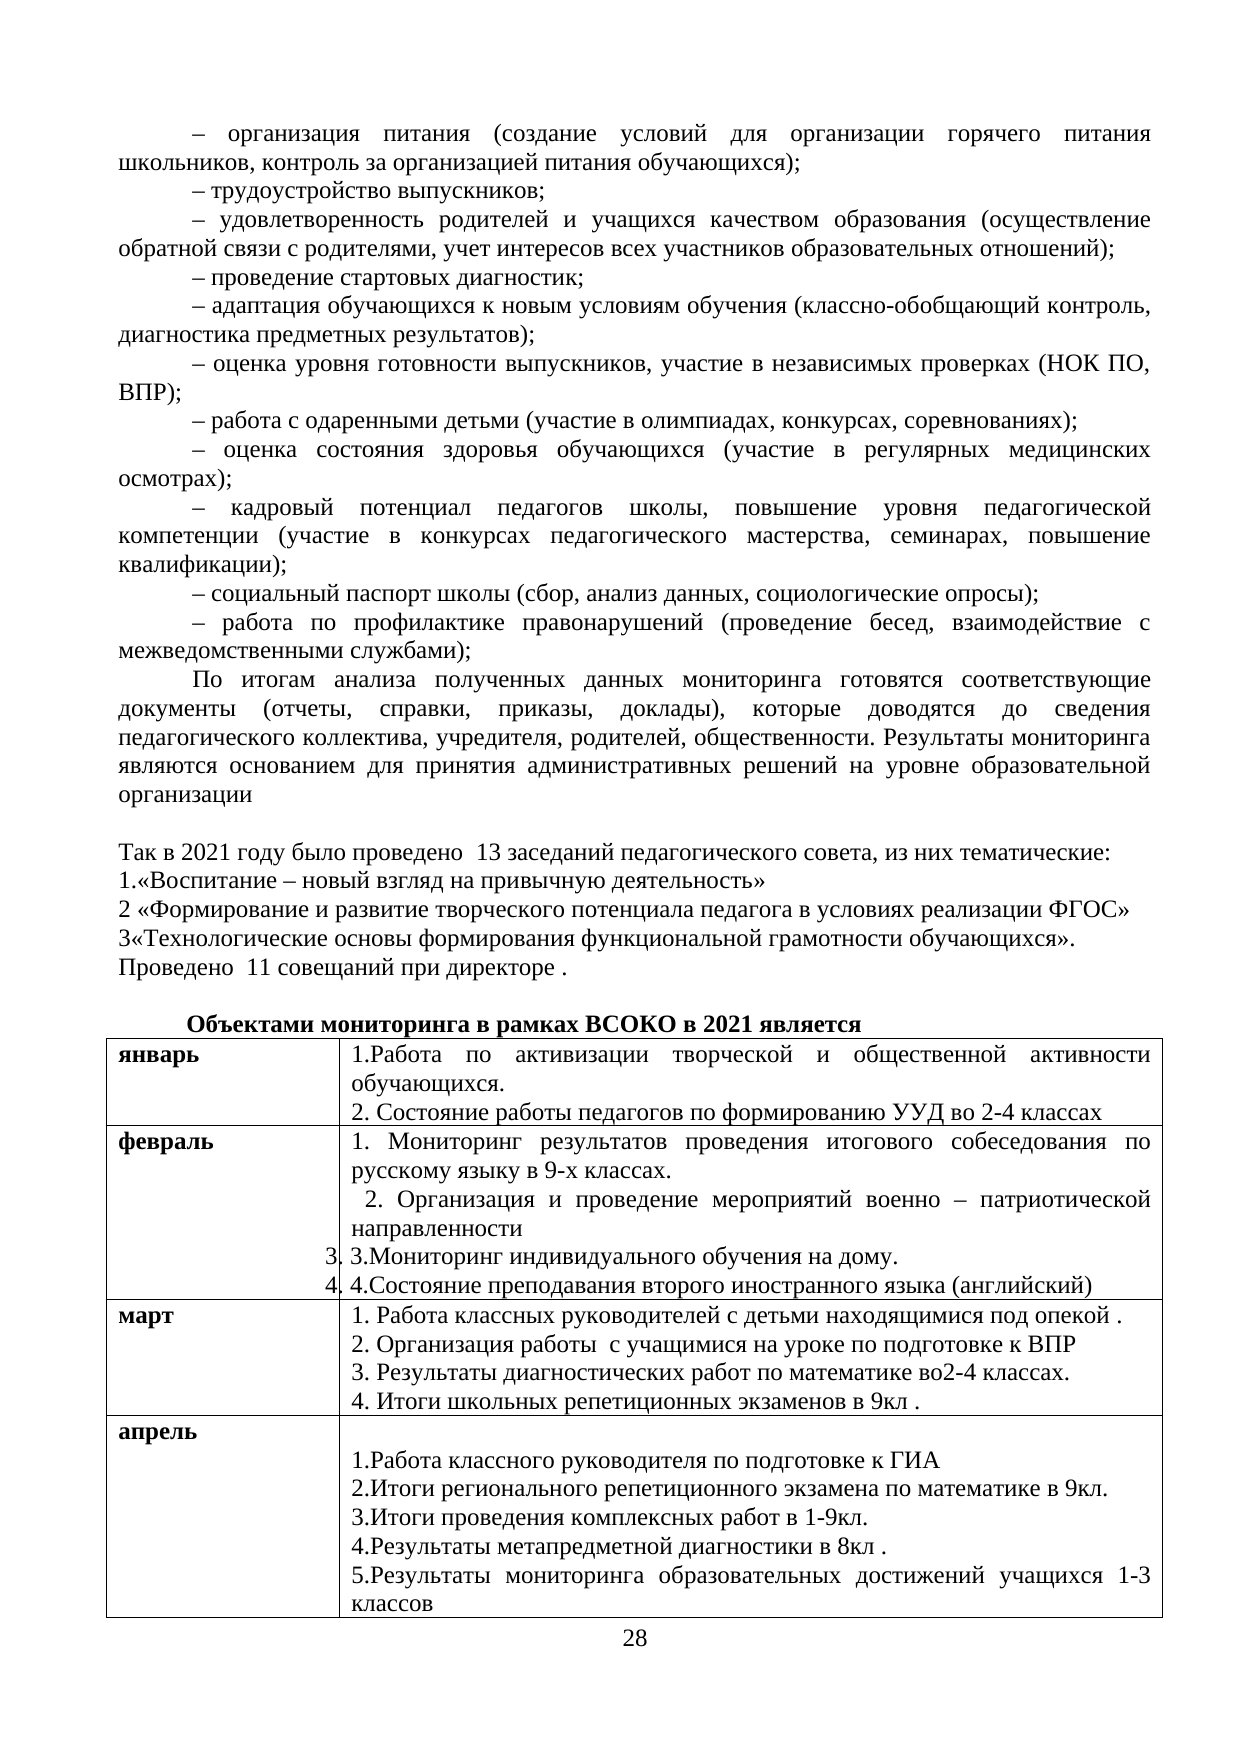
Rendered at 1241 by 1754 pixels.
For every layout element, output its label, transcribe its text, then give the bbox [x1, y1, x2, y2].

table_header январь [107, 1039, 339, 1125]
text 2 «Формирование и развитие творческого потенциала педагога в условиях реализации ФГОС» 3«Технологические основы формирования функциональной грамотности обучающихся». Проведено 11 совещаний при директоре . [118, 894, 1152, 981]
text – организация питания (создание условий для организации горячего питания школьников, контроль за организацией питания обучающихся); [118, 118, 1152, 176]
table_cell 1. Работа классных руководителей с детьми находящимися под опекой . 2. Организация работы с учащимися на уроке по подготовке к ВПР 3. Результаты диагностических работ по математике во2-4 классах. 4. Итоги школьных репетиционных экзаменов в 9кл . [340, 1300, 1162, 1415]
text – адаптация обучающихся к новым условиям обучения (классно-обобщающий контроль, диагностика предметных результатов); [118, 291, 1152, 348]
text – социальный паспорт школы (сбор, анализ данных, социологические опросы); [118, 578, 1152, 607]
table_cell 1. Мониторинг результатов проведения итогового собеседования по русскому языку в 9-х классах. 2. Организация и проведение мероприятий военно – патриотической направленности 3. 3.Мониторинг индивидуального обучения на дому. 4. 4.Состояние преподавания второго иностранного языка (английский) [340, 1126, 1162, 1299]
table_cell апрель [107, 1416, 339, 1617]
text – кадровый потенциал педагогов школы, повышение уровня педагогической компетенции (участие в конкурсах педагогического мастерства, семинарах, повышение квалификации); [118, 492, 1152, 578]
text 1.«Воспитание – новый взгляд на привычную деятельность» [118, 866, 1152, 894]
text – работа с одаренными детьми (участие в олимпиадах, конкурсах, соревнованиях); [118, 406, 1152, 434]
text – оценка уровня готовности выпускников, участие в независимых проверках (НОК ПО, ВПР); [118, 348, 1152, 406]
table_header 1.Работа по активизации творческой и общественной активности обучающихся. 2. Состояние работы педагогов по формированию УУД во 2-4 классах [340, 1039, 1162, 1125]
table_cell 1.Работа классного руководителя по подготовке к ГИА 2.Итоги регионального репетиционного экзамена по математике в 9кл. 3.Итоги проведения комплексных работ в 1-9кл. 4.Результаты метапредметной диагностики в 8кл . 5.Результаты мониторинга образовательных достижений учащихся 1-3 классов [340, 1416, 1162, 1617]
text – оценка состояния здоровья обучающихся (участие в регулярных медицинских осмотрах); [118, 434, 1152, 492]
text Так в 2021 году было проведено 13 заседаний педагогического совета, из них тематические: [118, 837, 1152, 866]
table_cell февраль [107, 1126, 339, 1299]
text – трудоустройство выпускников; [118, 176, 1152, 204]
table_cell март [107, 1300, 339, 1415]
text – проведение стартовых диагностик; [118, 262, 1152, 291]
text – работа по профилактике правонарушений (проведение бесед, взаимодействие с межведомственными службами); [118, 607, 1152, 664]
text Объектами мониторинга в рамках ВСОКО в 2021 является [92, 1009, 1152, 1038]
text По итогам анализа полученных данных мониторинга готовятся соответствующие документы (отчеты, справки, приказы, доклады), которые доводятся до сведения педагогического коллектива, учредителя, родителей, общественности. Результаты мониторинга являются основанием для принятия административных решений на уровне образовательной организации [118, 664, 1152, 808]
text – удовлетворенность родителей и учащихся качеством образования (осуществление обратной связи с родителями, учет интересов всех участников образовательных отношений); [118, 204, 1152, 262]
